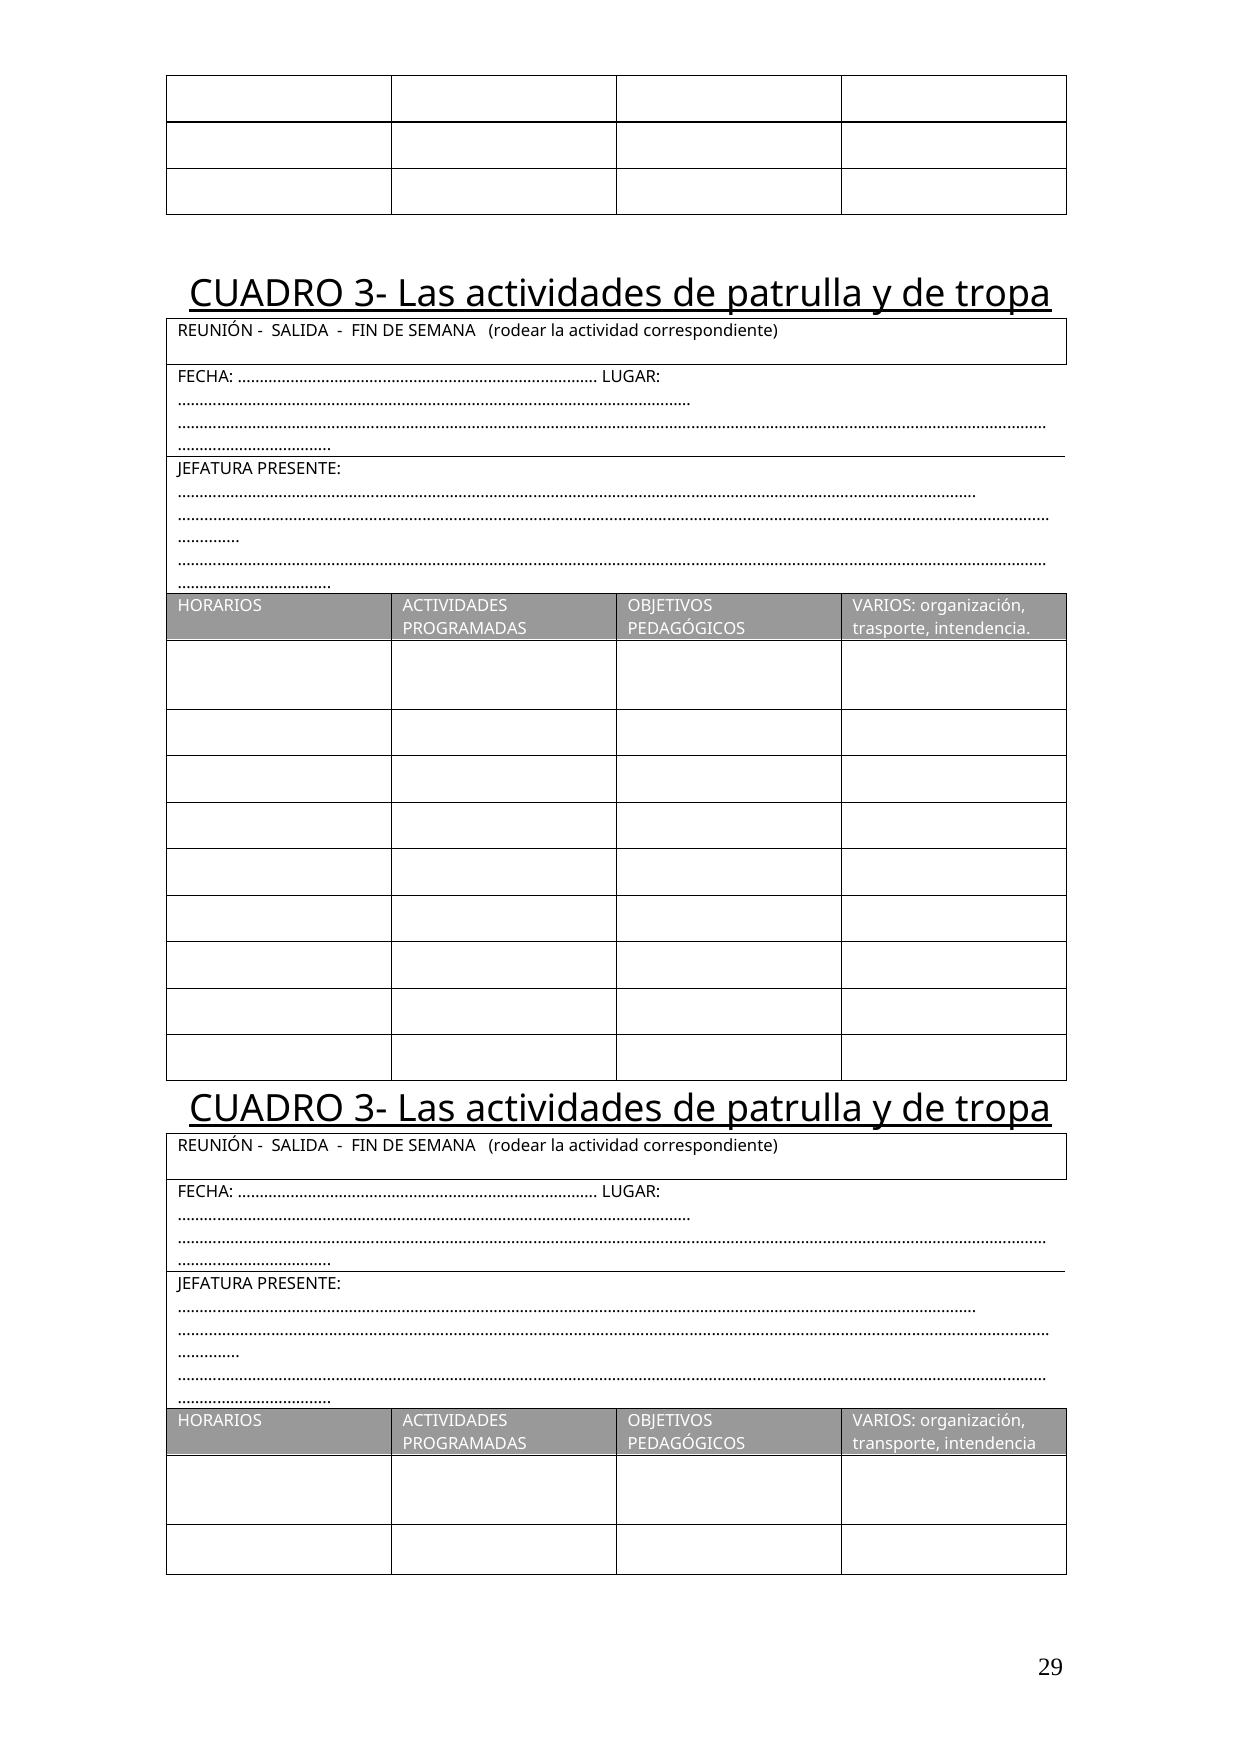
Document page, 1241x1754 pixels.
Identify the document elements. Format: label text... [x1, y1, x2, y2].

table_cell [167, 641, 391, 709]
table_cell [167, 123, 391, 168]
table_cell [617, 989, 841, 1034]
table_cell [842, 76, 1066, 121]
table_cell [167, 942, 391, 987]
table_cell [167, 756, 391, 802]
table_cell [617, 1525, 841, 1574]
table_cell [617, 1035, 841, 1080]
table_cell [392, 756, 616, 802]
table_cell HORARIOS [167, 594, 391, 639]
table_cell [842, 989, 1066, 1034]
table_cell [842, 710, 1066, 755]
table_cell [842, 169, 1066, 214]
table_cell [617, 803, 841, 848]
table_cell [842, 123, 1066, 168]
table_cell JEFATURA PRESENTE: ……………………………………………………………………………………………………………………………………………………………….. .................................................................................................................................................................................................................. …………………………………………………………………………………………………………………………………………………………………………………………………………….. [167, 1271, 1066, 1408]
text CUADRO 3- Las actividades de patrulla y de tropa [177, 1081, 1063, 1132]
table_cell [392, 710, 616, 755]
table_cell [617, 849, 841, 894]
table_cell FECHA: ………………………………………………………………………. LUGAR:……………………………………………………………………………………………………… …………………………………………………………………………………………………………………………………………………………………………………………………………….. [167, 365, 1066, 456]
table_cell [392, 1525, 616, 1574]
table_cell OBJETIVOS PEDAGÓGICOS [617, 594, 841, 639]
table_cell [842, 1525, 1066, 1574]
table_cell [842, 942, 1066, 987]
table_cell ACTIVIDADES PROGRAMADAS [392, 1409, 616, 1454]
table_cell [842, 896, 1066, 941]
table_cell [392, 849, 616, 894]
table_cell [842, 849, 1066, 894]
table_cell OBJETIVOS PEDAGÓGICOS [617, 1409, 841, 1454]
table_cell [392, 641, 616, 709]
table_cell [392, 1035, 616, 1080]
table_cell [167, 1456, 391, 1524]
text CUADRO 3- Las actividades de patrulla y de tropa [177, 266, 1063, 317]
table_cell VARIOS: organización, trasporte, intendencia. [842, 594, 1066, 639]
table_cell [617, 123, 841, 168]
table_cell [167, 1035, 391, 1080]
table_cell [167, 896, 391, 941]
table_cell [617, 756, 841, 802]
table_cell [392, 803, 616, 848]
table_cell [617, 169, 841, 214]
table_cell [167, 76, 391, 121]
table_cell [842, 641, 1066, 709]
table_cell [617, 942, 841, 987]
table_cell [842, 756, 1066, 802]
table_cell [392, 123, 616, 168]
table_cell [167, 849, 391, 894]
table_cell [842, 803, 1066, 848]
table_cell [842, 1456, 1066, 1524]
table_cell [617, 1456, 841, 1524]
table_cell [392, 989, 616, 1034]
table_header REUNIÓN - SALIDA - FIN DE SEMANA (rodear la actividad correspondiente) [167, 1134, 1066, 1179]
table_cell [167, 710, 391, 755]
table_cell ACTIVIDADES PROGRAMADAS [392, 594, 616, 639]
table_cell JEFATURA PRESENTE: ……………………………………………………………………………………………………………………………………………………………….. .................................................................................................................................................................................................................. …………………………………………………………………………………………………………………………………………………………………………………………………………….. [167, 456, 1066, 593]
table_cell [617, 76, 841, 121]
table_cell FECHA: ………………………………………………………………………. LUGAR:……………………………………………………………………………………………………… …………………………………………………………………………………………………………………………………………………………………………………………………………….. [167, 1180, 1066, 1271]
table_cell [167, 1525, 391, 1574]
table_cell [167, 803, 391, 848]
table_cell HORARIOS [167, 1409, 391, 1454]
table_cell [392, 942, 616, 987]
table_header REUNIÓN - SALIDA - FIN DE SEMANA (rodear la actividad correspondiente) [167, 319, 1066, 364]
table_cell [167, 169, 391, 214]
table_cell [392, 1456, 616, 1524]
table_cell [392, 76, 616, 121]
table_cell [167, 989, 391, 1034]
table_cell VARIOS: organización, transporte, intendencia [842, 1409, 1066, 1454]
table_cell [617, 641, 841, 709]
table_cell [842, 1035, 1066, 1080]
table_cell [617, 896, 841, 941]
table_cell [392, 896, 616, 941]
table_cell [617, 710, 841, 755]
table_cell [392, 169, 616, 214]
